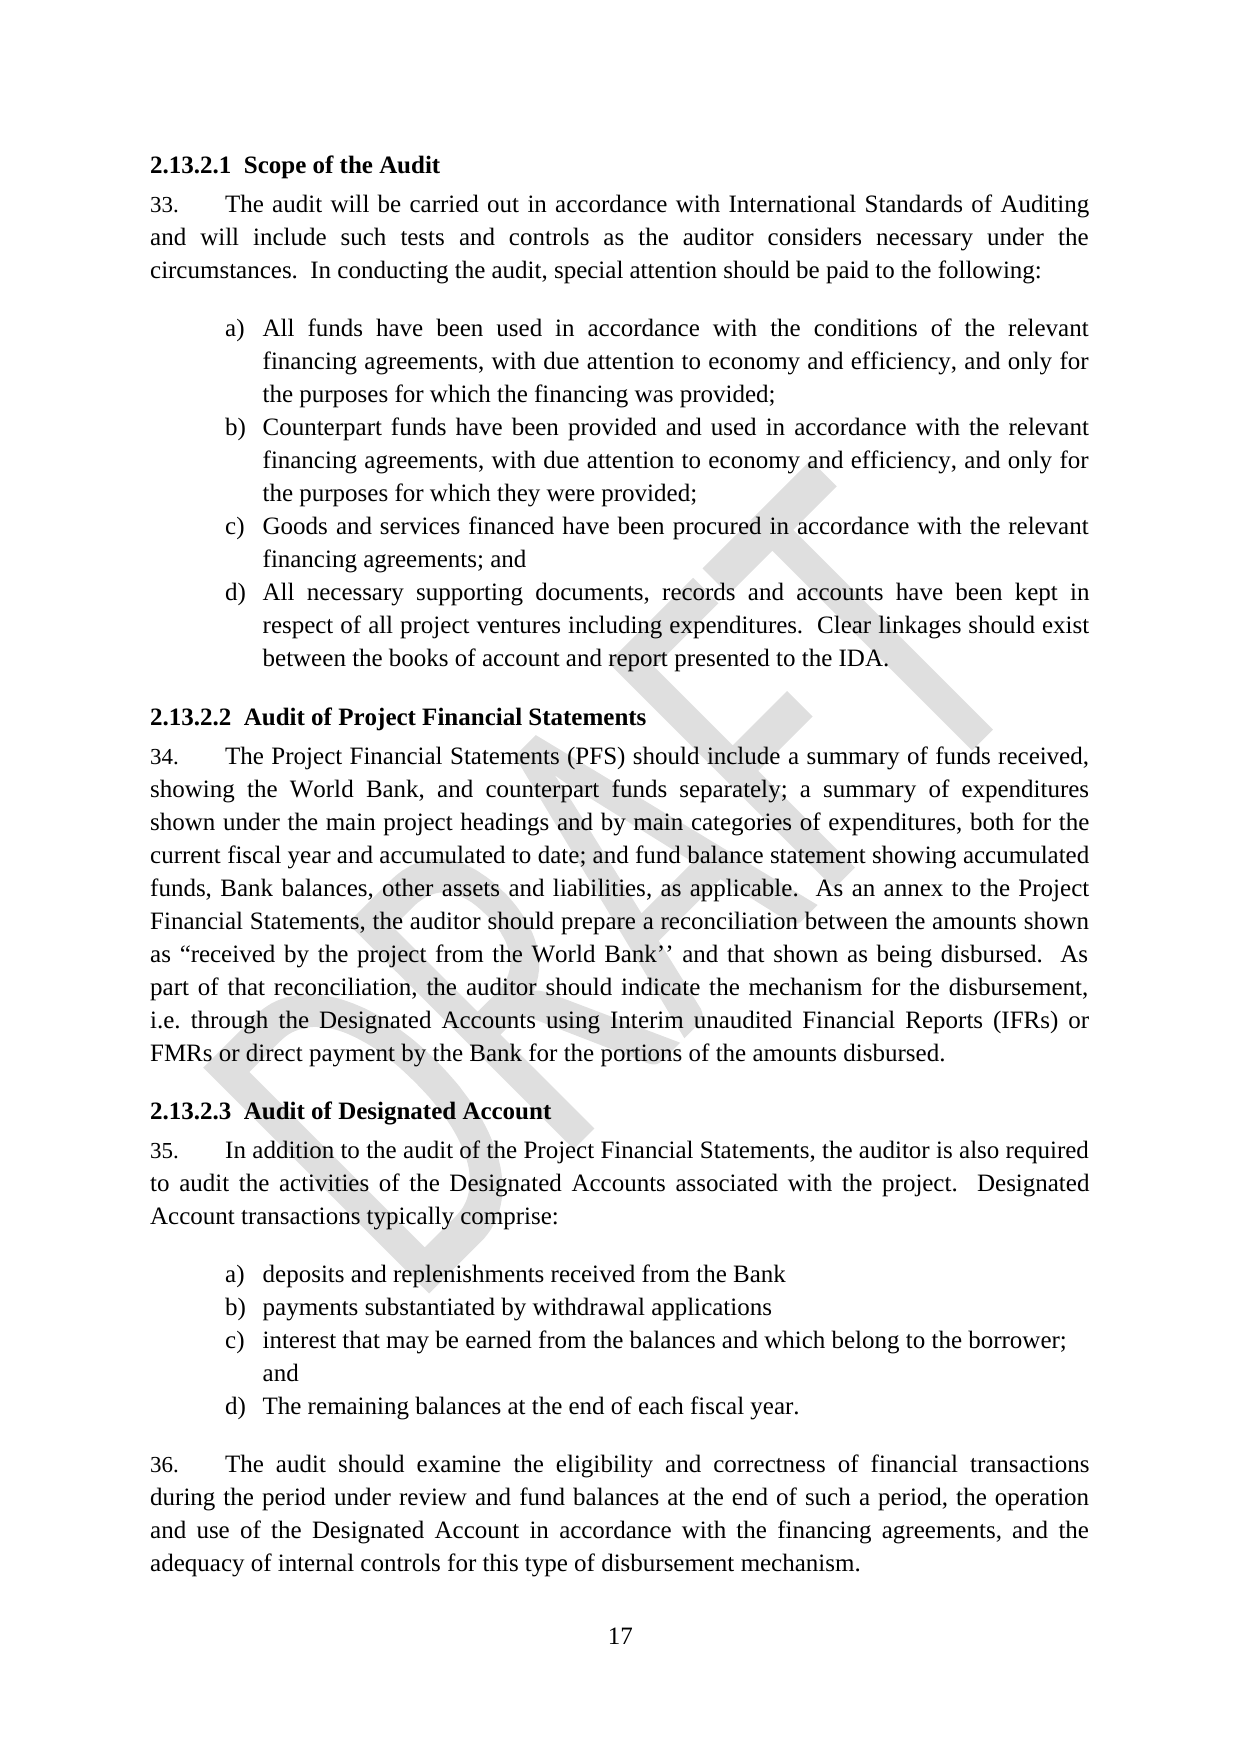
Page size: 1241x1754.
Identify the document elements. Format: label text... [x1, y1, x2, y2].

list In addition to the audit of the Project Financial Statements, the auditor is also required to audit the activities of the Designated Accounts associated with the project. Designated Account transactions typically comprise: [150, 1135, 1090, 1230]
list Goods and services financed have been procured in accordance with the relevant financing agreements; and [225, 511, 1090, 573]
subtitle Scope of the Audit [150, 150, 1090, 179]
list deposits and replenishments received from the Bank [225, 1259, 1090, 1288]
list All necessary supporting documents, records and accounts have been kept in respect of all project ventures including expenditures. Clear linkages should exist between the books of account and report presented to the IDA. [225, 577, 1090, 672]
subtitle Audit of Designated Account [150, 1096, 1090, 1125]
list The remaining balances at the end of each fiscal year. [225, 1391, 1090, 1420]
list The Project Financial Statements (PFS) should include a summary of funds received, showing the World Bank, and counterpart funds separately; a summary of expenditures shown under the main project headings and by main categories of expenditures, both for the current fiscal year and accumulated to date; and fund balance statement showing accumulated funds, Bank balances, other assets and liabilities, as applicable. As an annex to the Project Financial Statements, the auditor should prepare a reconciliation between the amounts shown as “received by the project from the World Bank’’ and that shown as being disbursed. As part of that reconciliation, the auditor should indicate the mechanism for the disbursement, i.e. through the Designated Accounts using Interim unaudited Financial Reports (IFRs) or FMRs or direct payment by the Bank for the portions of the amounts disbursed. [150, 741, 1090, 1067]
list Counterpart funds have been provided and used in accordance with the relevant financing agreements, with due attention to economy and efficiency, and only for the purposes for which they were provided; [225, 412, 1090, 507]
list The audit will be carried out in accordance with International Standards of Auditing and will include such tests and controls as the auditor considers necessary under the circumstances. In conducting the audit, special attention should be paid to the following: [150, 189, 1090, 284]
subtitle Audit of Project Financial Statements [150, 702, 1090, 730]
list interest that may be earned from the balances and which belong to the borrower; and [225, 1325, 1090, 1387]
list The audit should examine the eligibility and correctness of financial transactions during the period under review and fund balances at the end of such a period, the operation and use of the Designated Account in accordance with the financing agreements, and the adequacy of internal controls for this type of disbursement mechanism. [150, 1449, 1090, 1577]
list payments substantiated by withdrawal applications [225, 1292, 1090, 1321]
list All funds have been used in accordance with the conditions of the relevant financing agreements, with due attention to economy and efficiency, and only for the purposes for which the financing was provided; [225, 313, 1090, 408]
